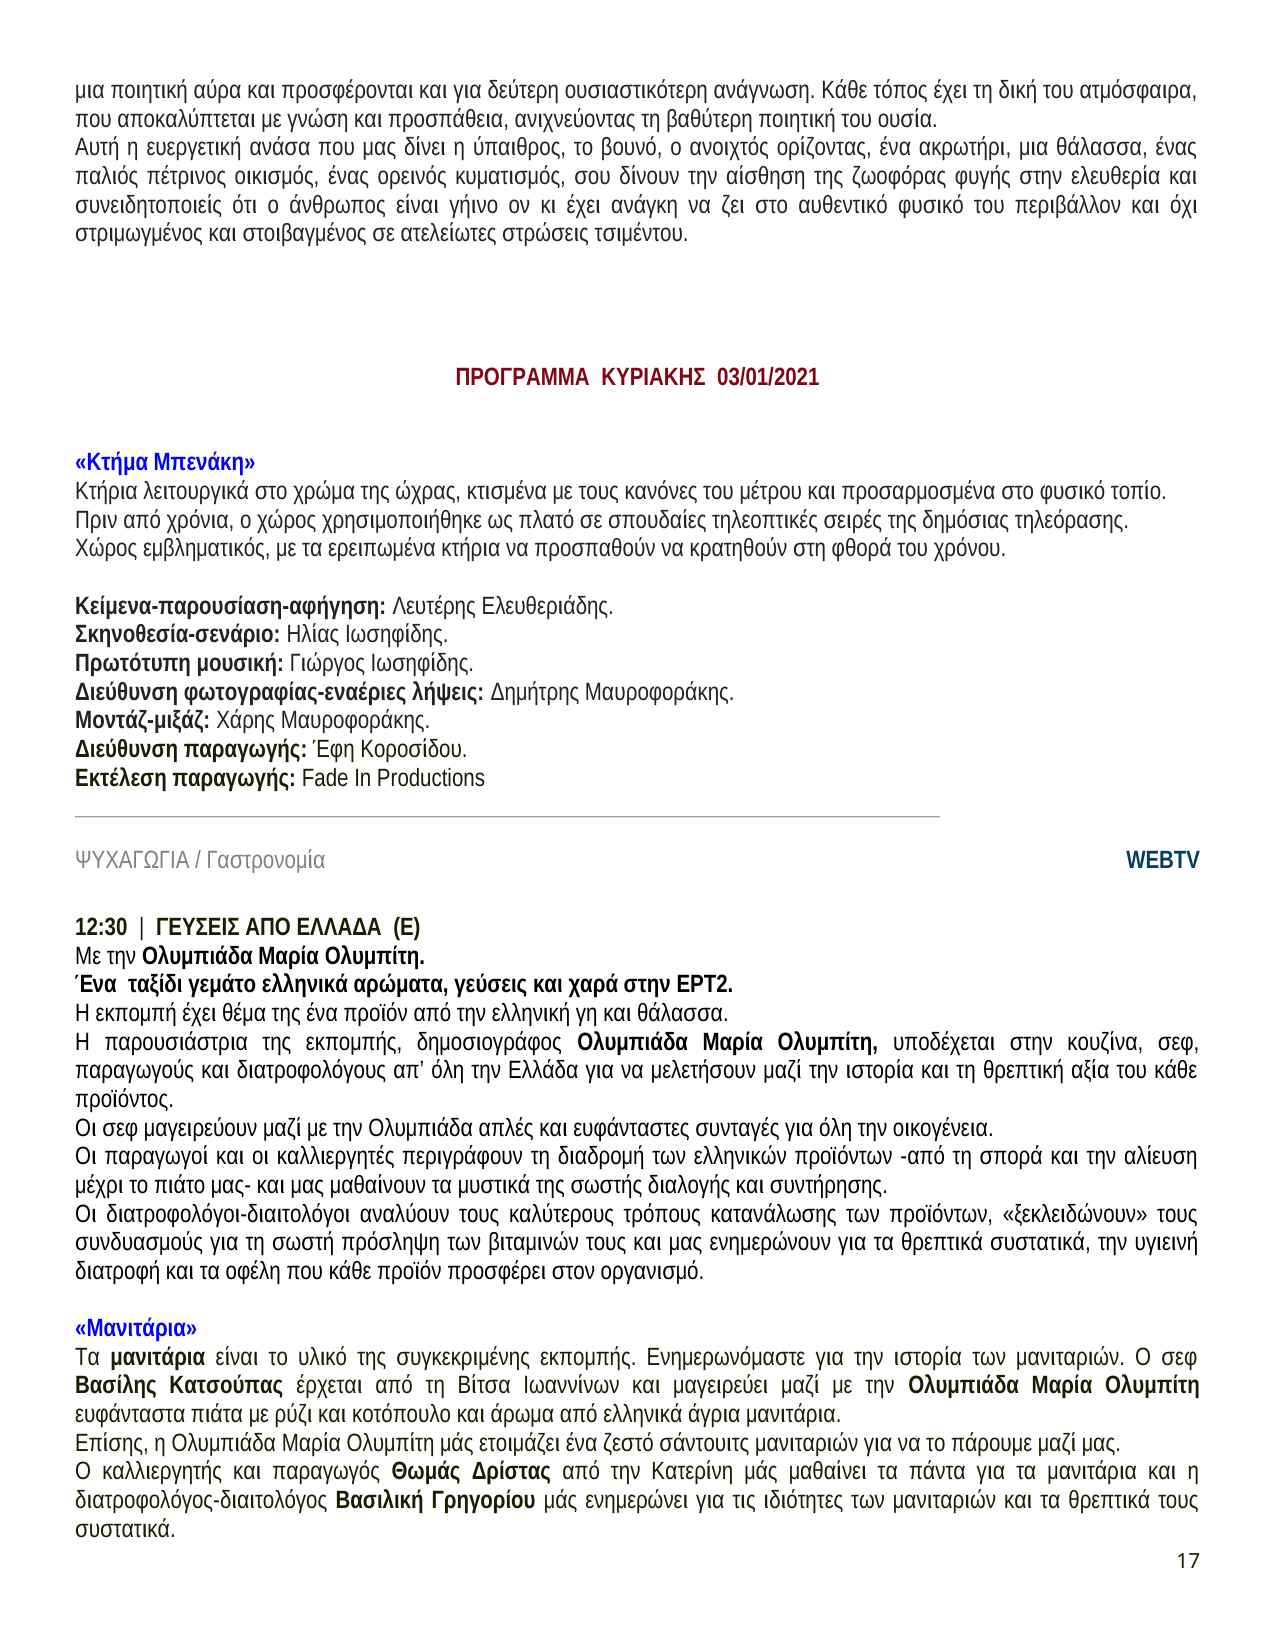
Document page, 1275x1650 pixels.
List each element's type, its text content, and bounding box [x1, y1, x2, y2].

text Πρωτότυπη μουσική: Γιώργος Ιωσηφίδης. [75, 648, 1200, 677]
text ΠΡΟΓΡΑΜΜΑ ΚΥΡΙΑΚΗΣ 03/01/2021 [75, 361, 1200, 390]
text Μοντάζ-μιξάζ: Χάρης Μαυροφοράκης. [75, 705, 1200, 734]
text Η παρουσιάστρια της εκπομπής, δημοσιογράφος Ολυμπιάδα Μαρία Ολυμπίτη, υποδέχεται στην κουζίνα, σεφ, παραγωγούς και διατροφολόγους απ’ όλη την Ελλάδα για να μελετήσουν μαζί την ιστορία και τη θρεπτική αξία του κάθε προϊόντος. [75, 1027, 1200, 1113]
text 12:30 | ΓΕΥΣΕΙΣ ΑΠΟ ΕΛΛΑΔΑ (E) [75, 873, 1200, 941]
text Αυτή η ευεργετική ανάσα που μας δίνει η ύπαιθρος, το βουνό, ο ανοιχτός ορίζοντας, ένα ακρωτήρι, μια θάλασσα, ένας παλιός πέτρινος οικισμός, ένας ορεινός κυματισμός, σου δίνουν την αίσθηση της ζωοφόρας φυγής στην ελευθερία και συνειδητοποιείς ότι ο άνθρωπος είναι γήινο ον κι έχει ανάγκη να ζει στο αυθεντικό φυσικό του περιβάλλον και όχι στριμωγμένος και στοιβαγμένος σε ατελείωτες στρώσεις τσιμέντου. [75, 132, 1200, 247]
text Πριν από χρόνια, ο χώρος χρησιμοποιήθηκε ως πλατό σε σπουδαίες τηλεοπτικές σειρές της δημόσιας τηλεόρασης. [75, 505, 1200, 533]
text Η εκπομπή έχει θέμα της ένα προϊόν από την ελληνική γη και θάλασσα. [75, 998, 1200, 1027]
text «Μανιτάρια» [75, 1313, 1200, 1342]
text Ο καλλιεργητής και παραγωγός Θωμάς Δρίστας από την Κατερίνη μάς μαθαίνει τα πάντα για τα μανιτάρια και η διατροφολόγος-διαιτολόγος Βασιλική Γρηγορίου μάς ενημερώνει για τις ιδιότητες των μανιταριών και τα θρεπτικά τους συστατικά. [75, 1456, 1200, 1542]
text Με την Ολυμπιάδα Μαρία Ολυμπίτη. [75, 941, 1200, 969]
text Ένα ταξίδι γεμάτο ελληνικά αρώματα, γεύσεις και χαρά στην ΕΡΤ2. [75, 969, 1200, 998]
text Επίσης, η Ολυμπιάδα Μαρία Ολυμπίτη μάς ετοιμάζει ένα ζεστό σάντουιτς μανιταριών για να το πάρουμε μαζί μας. [75, 1428, 1200, 1456]
text Διεύθυνση παραγωγής: Έφη Κοροσίδου. Εκτέλεση παραγωγής: Fade In Productions [75, 734, 1200, 791]
table_header WEBTV [638, 845, 1200, 873]
text Κτήρια λειτουργικά στο χρώμα της ώχρας, κτισμένα με τους κανόνες του μέτρου και προσαρμοσμένα στο φυσικό τοπίο. [75, 476, 1200, 505]
text Κείμενα-παρουσίαση-αφήγηση: Λευτέρης Ελευθεριάδης. [75, 591, 1200, 619]
table_header ΨΥΧΑΓΩΓΙΑ / Γαστρονομία [75, 845, 637, 873]
text Οι διατροφολόγοι-διαιτολόγοι αναλύουν τους καλύτερους τρόπους κατανάλωσης των προϊόντων, «ξεκλειδώνουν» τους συνδυασμούς για τη σωστή πρόσληψη των βιταμινών τους και μας ενημερώνουν για τα θρεπτικά συστατικά, την υγιεινή διατροφή και τα οφέλη που κάθε προϊόν προσφέρει στον οργανισμό. [75, 1198, 1200, 1284]
text Σκηνοθεσία-σενάριο: Ηλίας Ιωσηφίδης. [75, 619, 1200, 648]
text Χώρος εμβληματικός, με τα ερειπωμένα κτήρια να προσπαθούν να κρατηθούν στη φθορά του χρόνου. [75, 533, 1200, 562]
text «Κτήμα Μπενάκη» [75, 447, 1200, 476]
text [75, 75, 1200, 132]
text Διεύθυνση φωτογραφίας-εναέριες λήψεις: Δημήτρης Μαυροφοράκης. [75, 677, 1200, 705]
text Τα μανιτάρια είναι το υλικό της συγκεκριμένης εκπομπής. Ενημερωνόμαστε για την ιστορία των μανιταριών. Ο σεφ Βασίλης Κατσούπας έρχεται από τη Βίτσα Ιωαννίνων και μαγειρεύει μαζί με την Ολυμπιάδα Μαρία Ολυμπίτη ευφάνταστα πιάτα με ρύζι και κοτόπουλο και άρωμα από ελληνικά άγρια μανιτάρια. [75, 1342, 1200, 1428]
text Οι σεφ μαγειρεύουν μαζί με την Ολυμπιάδα απλές και ευφάνταστες συνταγές για όλη την οικογένεια. [75, 1113, 1200, 1141]
text Οι παραγωγοί και οι καλλιεργητές περιγράφουν τη διαδρομή των ελληνικών προϊόντων -από τη σπορά και την αλίευση μέχρι το πιάτο μας- και μας μαθαίνουν τα μυστικά της σωστής διαλογής και συντήρησης. [75, 1141, 1200, 1198]
